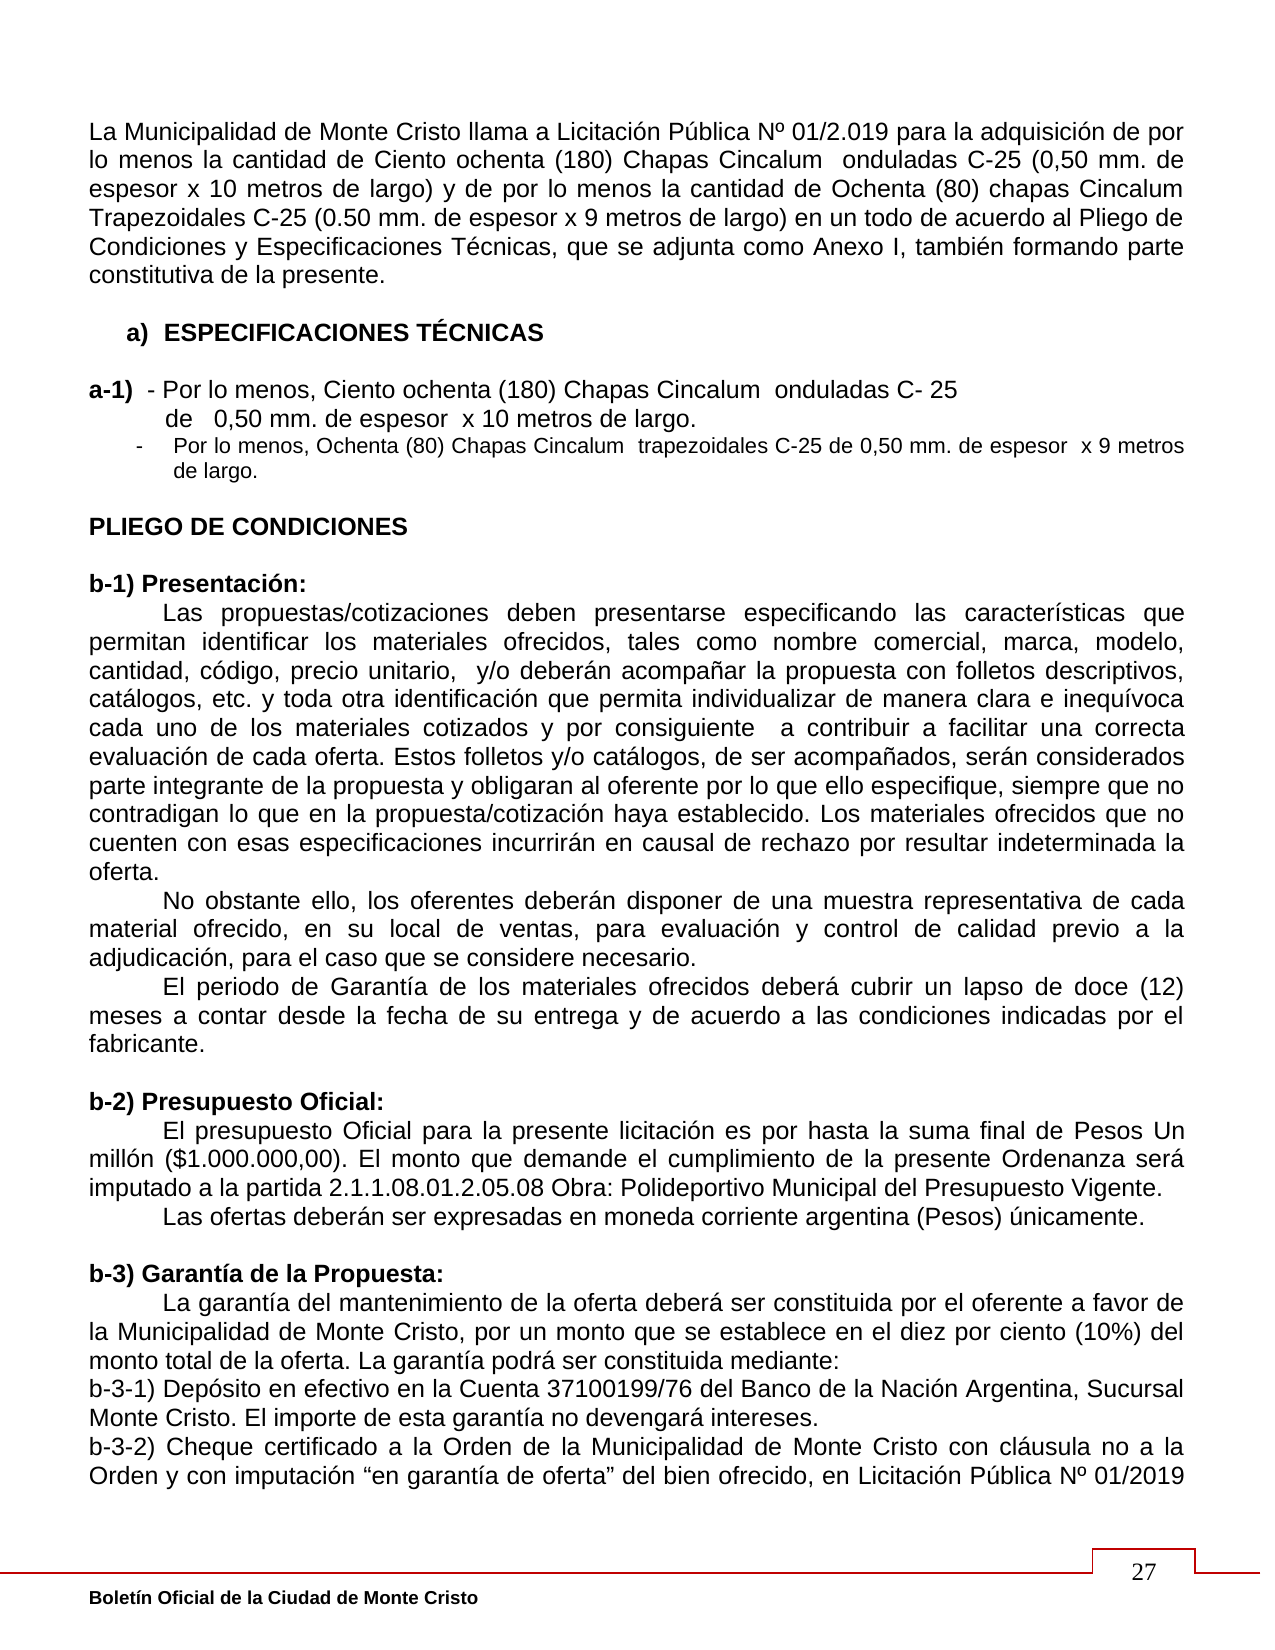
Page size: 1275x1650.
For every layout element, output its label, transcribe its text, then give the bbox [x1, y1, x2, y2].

text b-2) Presupuesto Oficial: [89, 1087, 1186, 1116]
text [89, 1432, 1186, 1489]
text PLIEGO DE CONDICIONES [89, 512, 1186, 541]
text La garantía del mantenimiento de la oferta deberá ser constituida por el oferente a favor de la Municipalidad de Monte Cristo, por un monto que se establece en el diez por ciento (10%) del monto total de la oferta. La garantía podrá ser constituida mediante: [89, 1288, 1186, 1374]
text b-3) Garantía de la Propuesta: [89, 1259, 1186, 1288]
text El periodo de Garantía de los materiales ofrecidos deberá cubrir un lapso de doce (12) meses a contar desde la fecha de su entrega y de acuerdo a las condiciones indicadas por el fabricante. [89, 972, 1186, 1058]
text Las ofertas deberán ser expresadas en moneda corriente argentina (Pesos) únicamente. [89, 1202, 1186, 1231]
text b-3-1) Depósito en efectivo en la Cuenta 37100199/76 del Banco de la Nación Argentina, Sucursal Monte Cristo. El importe de esta garantía no devengará intereses. [89, 1374, 1186, 1432]
text La Municipalidad de Monte Cristo llama a Licitación Pública Nº 01/2.019 para la adquisición de por lo menos la cantidad de Ciento ochenta (180) Chapas Cincalum onduladas C-25 (0,50 mm. de espesor x 10 metros de largo) y de por lo menos la cantidad de Ochenta (80) chapas Cincalum Trapezoidales C-25 (0.50 mm. de espesor x 9 metros de largo) en un todo de acuerdo al Pliego de Condiciones y Especificaciones Técnicas, que se adjunta como Anexo I, también formando parte constitutiva de la presente. [89, 117, 1186, 289]
text El presupuesto Oficial para la presente licitación es por hasta la suma final de Pesos Un millón ($1.000.000,00). El monto que demande el cumplimiento de la presente Ordenanza será imputado a la partida 2.1.1.08.01.2.05.08 Obra: Polideportivo Municipal del Presupuesto Vigente. [89, 1116, 1186, 1202]
text Las propuestas/cotizaciones deben presentarse especificando las características que permitan identificar los materiales ofrecidos, tales como nombre comercial, marca, modelo, cantidad, código, precio unitario, y/o deberán acompañar la propuesta con folletos descriptivos, catálogos, etc. y toda otra identificación que permita individualizar de manera clara e inequívoca cada uno de los materiales cotizados y por consiguiente a contribuir a facilitar una correcta evaluación de cada oferta. Estos folletos y/o catálogos, de ser acompañados, serán considerados parte integrante de la propuesta y obligaran al oferente por lo que ello especifique, siempre que no contradigan lo que en la propuesta/cotización haya establecido. Los materiales ofrecidos que no cuenten con esas especificaciones incurrirán en causal de rechazo por resultar indeterminada la oferta. [89, 598, 1186, 886]
text de 0,50 mm. de espesor x 10 metros de largo. [89, 404, 1186, 433]
list ESPECIFICACIONES TÉCNICAS [126, 318, 1186, 347]
text No obstante ello, los oferentes deberán disponer de una muestra representativa de cada material ofrecido, en su local de ventas, para evaluación y control de calidad previo a la adjudicación, para el caso que se considere necesario. [89, 886, 1186, 972]
list Por lo menos, Ochenta (80) Chapas Cincalum trapezoidales C-25 de 0,50 mm. de espesor x 9 metros de largo. [136, 433, 1186, 483]
text a-1) - Por lo menos, Ciento ochenta (180) Chapas Cincalum onduladas C- 25 [89, 375, 1186, 404]
text b-1) Presentación: [89, 569, 1186, 598]
